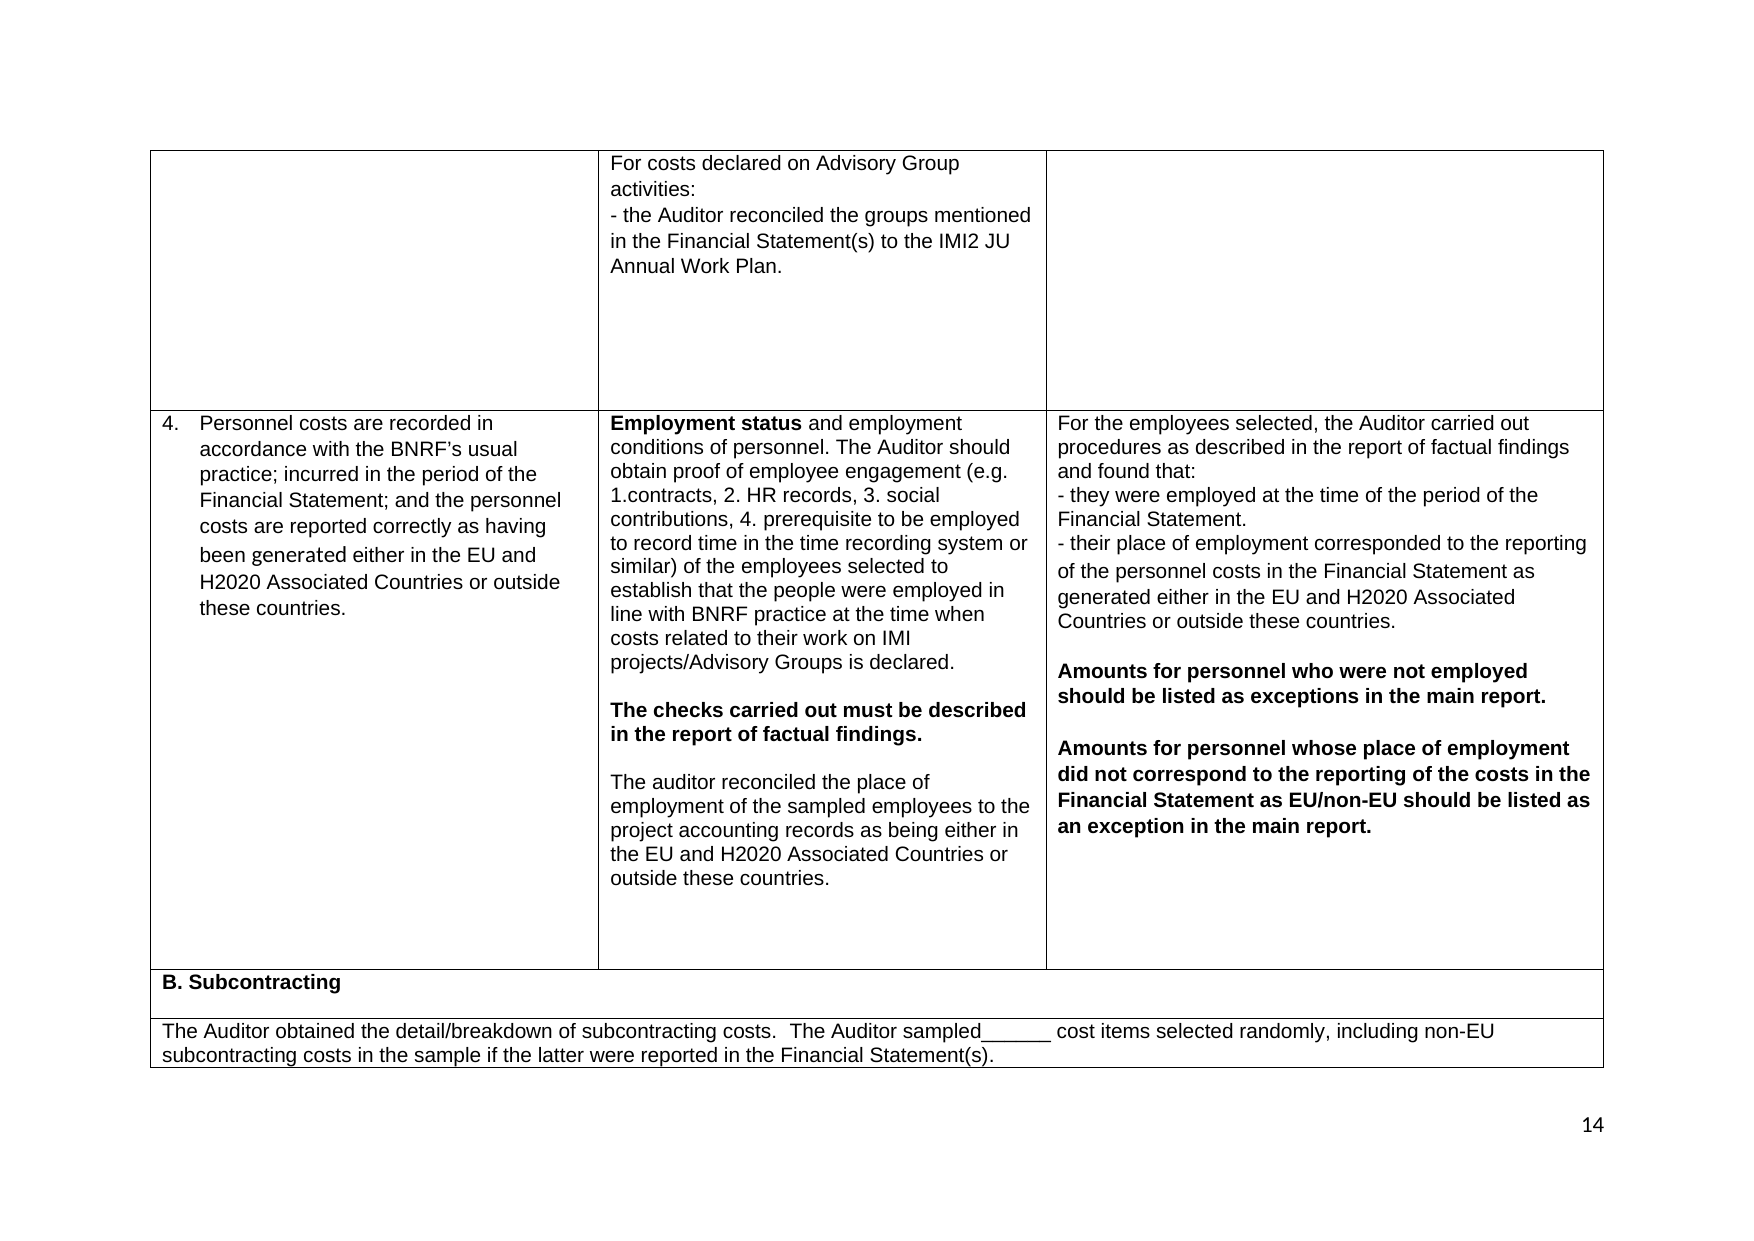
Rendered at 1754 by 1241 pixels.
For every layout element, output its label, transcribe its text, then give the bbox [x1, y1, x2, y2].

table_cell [1047, 151, 1603, 409]
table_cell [151, 1019, 1603, 1067]
table_cell Personnel costs are recorded in accordance with the BNRF’s usual practice; incurred in the period of the Financial Statement; and the personnel costs are reported correctly as having been generated either in the EU and H2020 Associated Countries or outside these countries. [151, 411, 598, 969]
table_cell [599, 151, 1046, 409]
table_cell For the employees selected, the Auditor carried out procedures as described in the report of factual findings and found that: - they were employed at the time of the period of the Financial Statement. - their place of employment corresponded to the reporting of the personnel costs in the Financial Statement as generated either in the EU and H2020 Associated Countries or outside these countries. Amounts for personnel who were not employed should be listed as exceptions in the main report. Amounts for personnel whose place of employment did not correspond to the reporting of the costs in the Financial Statement as EU/non-EU should be listed as an exception in the main report. [1047, 411, 1603, 969]
table_cell B. Subcontracting [151, 970, 1603, 1018]
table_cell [151, 151, 598, 409]
table_cell Employment status and employment conditions of personnel. The Auditor should obtain proof of employee engagement (e.g. 1.contracts, 2. HR records, 3. social contributions, 4. prerequisite to be employed to record time in the time recording system or similar) of the employees selected to establish that the people were employed in line with BNRF practice at the time when costs related to their work on IMI projects/Advisory Groups is declared. The checks carried out must be described in the report of factual findings. The auditor reconciled the place of employment of the sampled employees to the project accounting records as being either in the EU and H2020 Associated Countries or outside these countries. [599, 411, 1046, 969]
